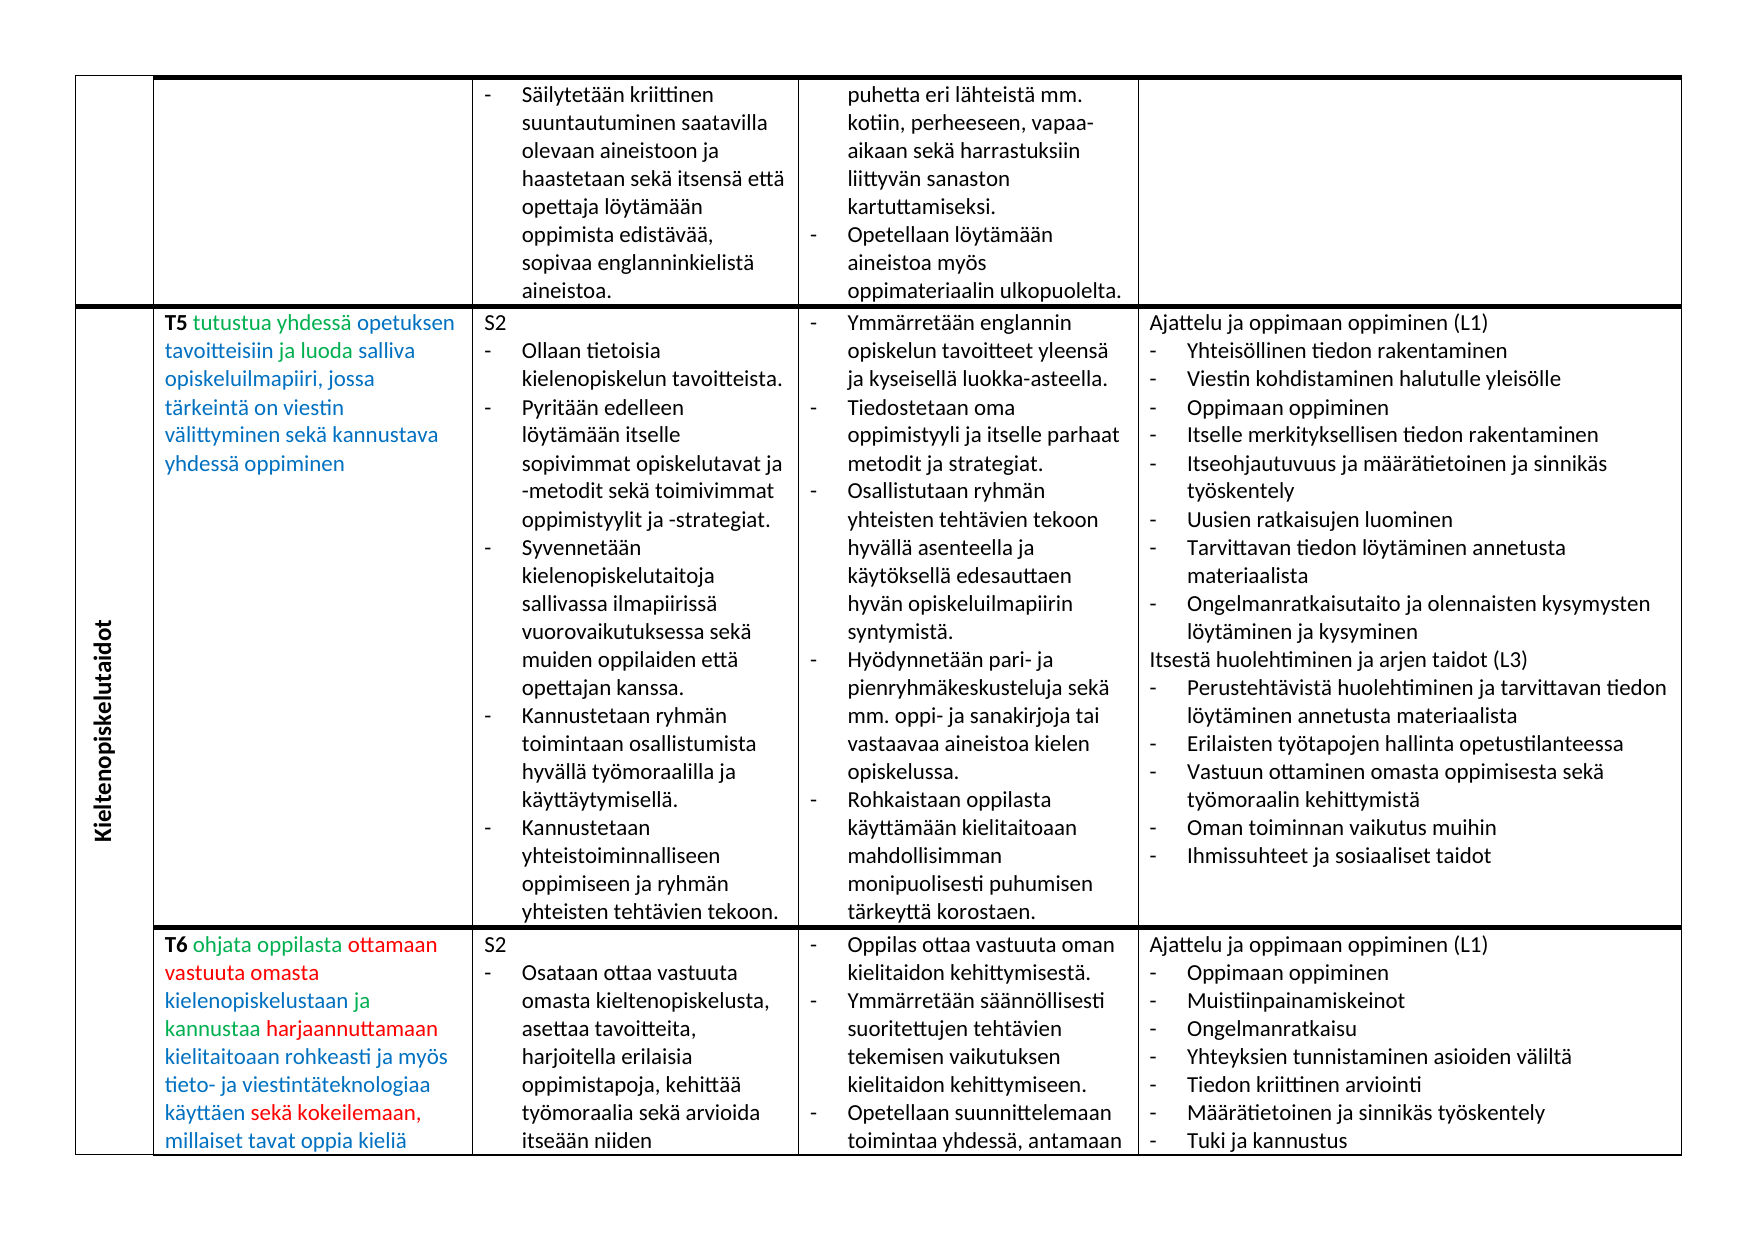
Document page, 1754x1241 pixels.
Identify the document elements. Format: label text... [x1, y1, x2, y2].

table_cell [154, 80, 472, 304]
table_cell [473, 930, 798, 1154]
table_cell T5 tutustua yhdessä opetuksen tavoitteisiin ja luoda salliva opiskeluilmapiiri, jossa tärkeintä on viestin välittyminen sekä kannustava yhdessä oppiminen [154, 309, 472, 925]
table_cell Ymmärretään englannin opiskelun tavoitteet yleensä ja kyseisellä luokka-asteella. Tiedostetaan oma oppimistyyli ja itselle parhaat metodit ja strategiat. Osallistutaan ryhmän yhteisten tehtävien tekoon hyvällä asenteella ja käytöksellä edesauttaen hyvän opiskeluilmapiirin syntymistä. Hyödynnetään pari- ja pienryhmäkeskusteluja sekä mm. oppi- ja sanakirjoja tai vastaavaa aineistoa kielen opiskelussa. Rohkaistaan oppilasta käyttämään kielitaitoaan mahdollisimman monipuolisesti puhumisen tärkeyttä korostaen. [799, 309, 1138, 925]
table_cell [799, 80, 1138, 304]
table_cell S2 Ollaan tietoisia kielenopiskelun tavoitteista. Pyritään edelleen löytämään itselle sopivimmat opiskelutavat ja -metodit sekä toimivimmat oppimistyylit ja -strategiat. Syvennetään kielenopiskelutaitoja sallivassa ilmapiirissä vuorovaikutuksessa sekä muiden oppilaiden että opettajan kanssa. Kannustetaan ryhmän toimintaan osallistumista hyvällä työmoraalilla ja käyttäytymisellä. Kannustetaan yhteistoiminnalliseen oppimiseen ja ryhmän yhteisten tehtävien tekoon. [473, 309, 798, 925]
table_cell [473, 80, 798, 304]
table_cell Ajattelu ja oppimaan oppiminen (L1) Yhteisöllinen tiedon rakentaminen Viestin kohdistaminen halutulle yleisölle Oppimaan oppiminen Itselle merkityksellisen tiedon rakentaminen Itseohjautuvuus ja määrätietoinen ja sinnikäs työskentely Uusien ratkaisujen luominen Tarvittavan tiedon löytäminen annetusta materiaalista Ongelmanratkaisutaito ja olennaisten kysymysten löytäminen ja kysyminen Itsestä huolehtiminen ja arjen taidot (L3) Perustehtävistä huolehtiminen ja tarvittavan tiedon löytäminen annetusta materiaalista Erilaisten työtapojen hallinta opetustilanteessa Vastuun ottaminen omasta oppimisesta sekä työmoraalin kehittymistä Oman toiminnan vaikutus muihin Ihmissuhteet ja sosiaaliset taidot [1139, 309, 1681, 925]
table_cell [154, 930, 472, 1154]
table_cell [1139, 930, 1681, 1154]
table_cell Kieltenopiskelutaidot [76, 309, 153, 1154]
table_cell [1139, 80, 1681, 304]
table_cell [799, 930, 1138, 1154]
